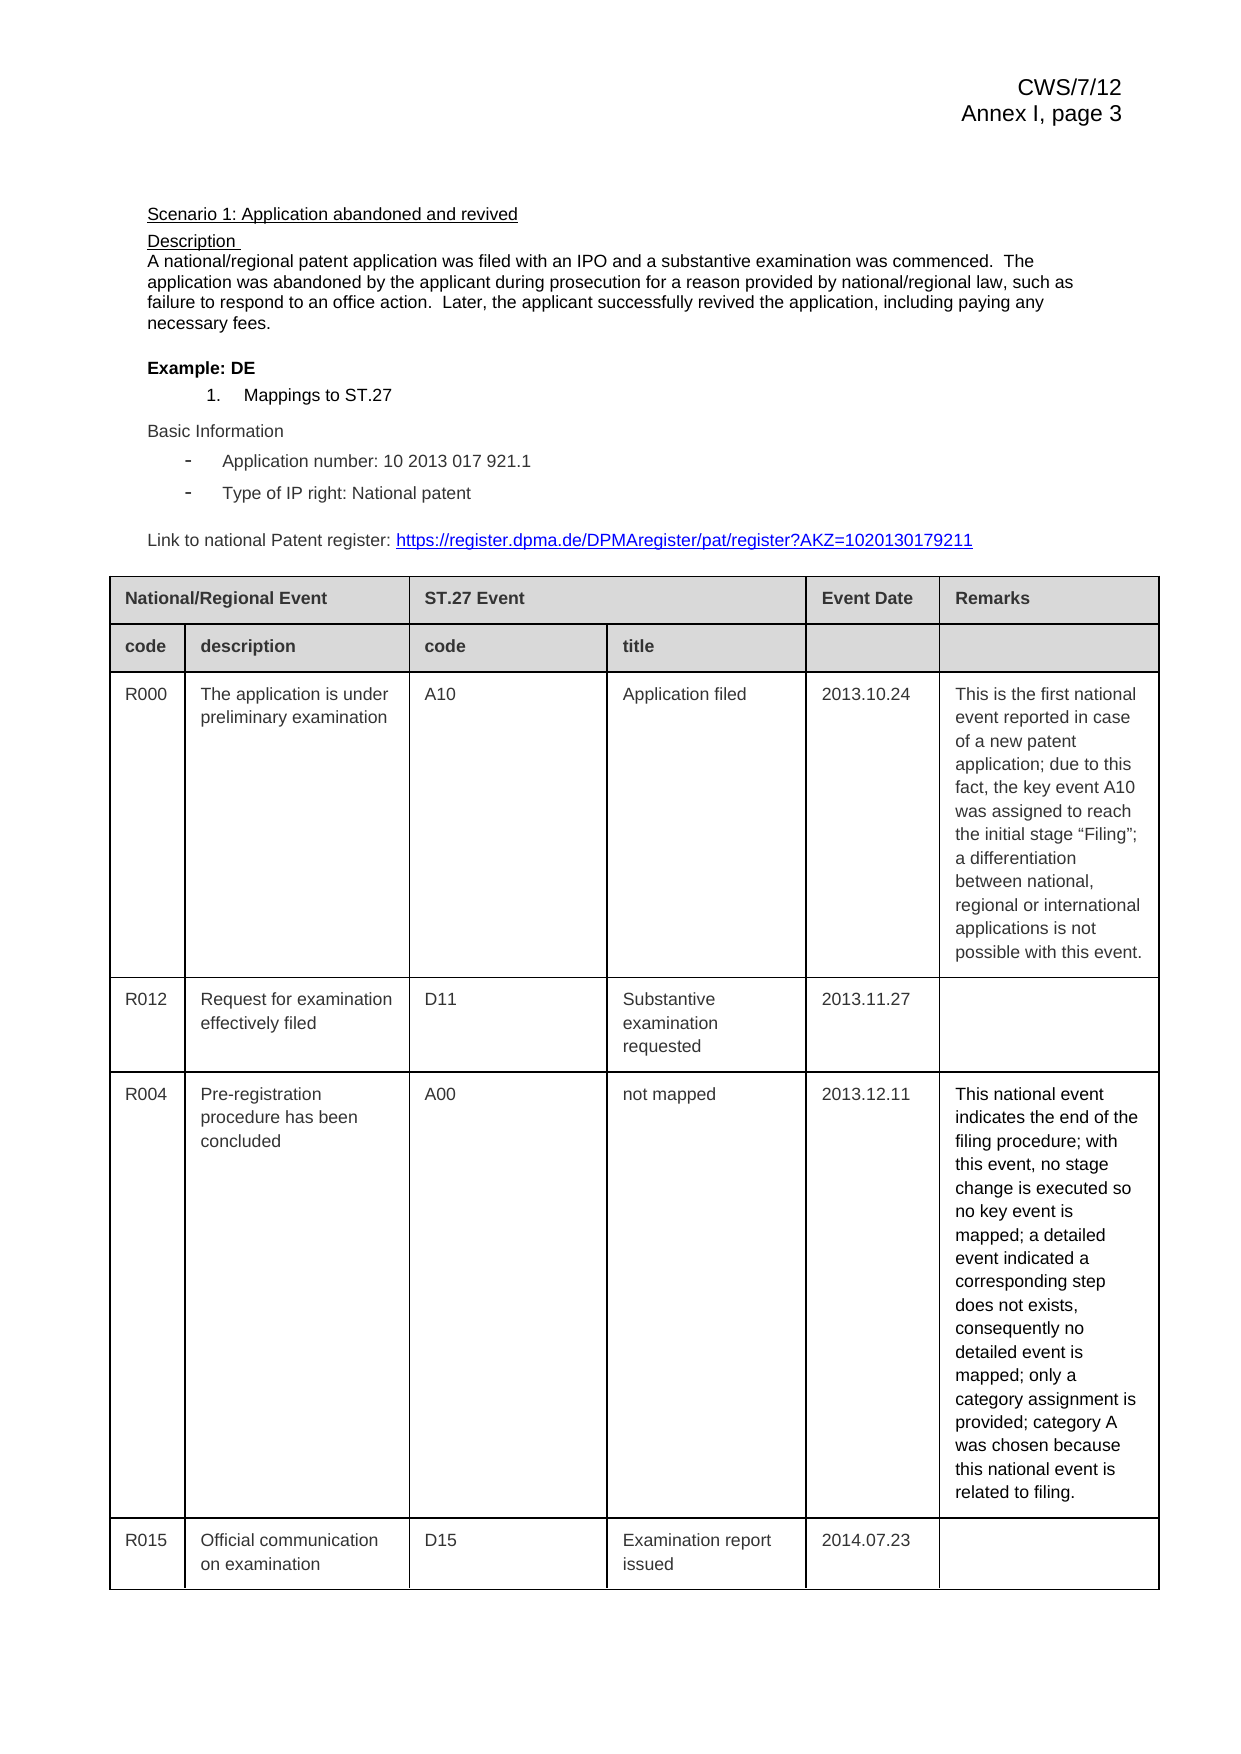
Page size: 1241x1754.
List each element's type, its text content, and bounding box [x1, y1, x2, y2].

list Mappings to ST.27 [206, 384, 1122, 405]
text A national/regional patent application was filed with an IPO and a substantive examination was commenced. The application was abandoned by the applicant during prosecution for a reason provided by national/regional law, such as failure to respond to an office action. Later, the applicant successfully revived the application, including paying any necessary fees. [147, 251, 1122, 333]
list Application number: 10 2013 017 921.1 [184, 451, 1122, 472]
table_cell The application is under preliminary examination [186, 673, 409, 977]
table_cell R015 [111, 1519, 184, 1588]
table_cell [940, 978, 1158, 1071]
table_cell D15 [410, 1519, 606, 1588]
table_cell 2013.12.11 [807, 1073, 939, 1517]
table_cell Official communication on examination [186, 1519, 409, 1588]
table_cell code [410, 625, 606, 671]
table_cell 2013.10.24 [807, 673, 939, 977]
table_cell 2013.11.27 [807, 978, 939, 1071]
text Link to national Patent register: https://register.dpma.de/DPMAregister/pat/register?AKZ=1020130179211 [147, 530, 1122, 551]
table_cell 2014.07.23 [807, 1519, 939, 1588]
table_cell Request for examination effectively filed [186, 978, 409, 1071]
table_cell R012 [111, 978, 184, 1071]
table_cell description [186, 625, 409, 671]
subtitle Example: DE [147, 358, 1122, 378]
table_cell Application filed [608, 673, 805, 977]
table_cell This is the first national event reported in case of a new patent application; due to this fact, the key event A10 was assigned to reach the initial stage “Filing”; a differentiation between national, regional or international applications is not possible with this event. [940, 673, 1158, 977]
table_cell [807, 625, 939, 671]
text Basic Information [147, 421, 1122, 441]
table_cell R004 [111, 1073, 184, 1517]
table_cell code [111, 625, 184, 671]
table_cell A00 [410, 1073, 606, 1517]
table_cell D11 [410, 978, 606, 1071]
text Description [147, 231, 1122, 251]
table_cell This national event indicates the end of the filing procedure; with this event, no stage change is executed so no key event is mapped; a detailed event indicated a corresponding step does not exists, consequently no detailed event is mapped; only a category assignment is provided; category A was chosen because this national event is related to filing. [940, 1073, 1158, 1517]
table_cell A10 [410, 673, 606, 977]
table_header Remarks [940, 577, 1158, 623]
table_header ST.27 Event [410, 577, 805, 623]
table_cell [940, 625, 1158, 671]
table_cell Substantive examination requested [608, 978, 805, 1071]
table_cell [940, 1519, 1158, 1588]
table_header National/Regional Event [111, 577, 409, 623]
table_cell R000 [111, 673, 184, 977]
table_cell Examination report issued [608, 1519, 805, 1588]
list Type of IP right: National patent [184, 483, 1122, 504]
table_cell not mapped [608, 1073, 805, 1517]
subtitle Scenario 1: Application abandoned and revived [147, 204, 1122, 224]
table_cell Pre-registration procedure has been concluded [186, 1073, 409, 1517]
table_header Event Date [807, 577, 939, 623]
table_cell title [608, 625, 805, 671]
